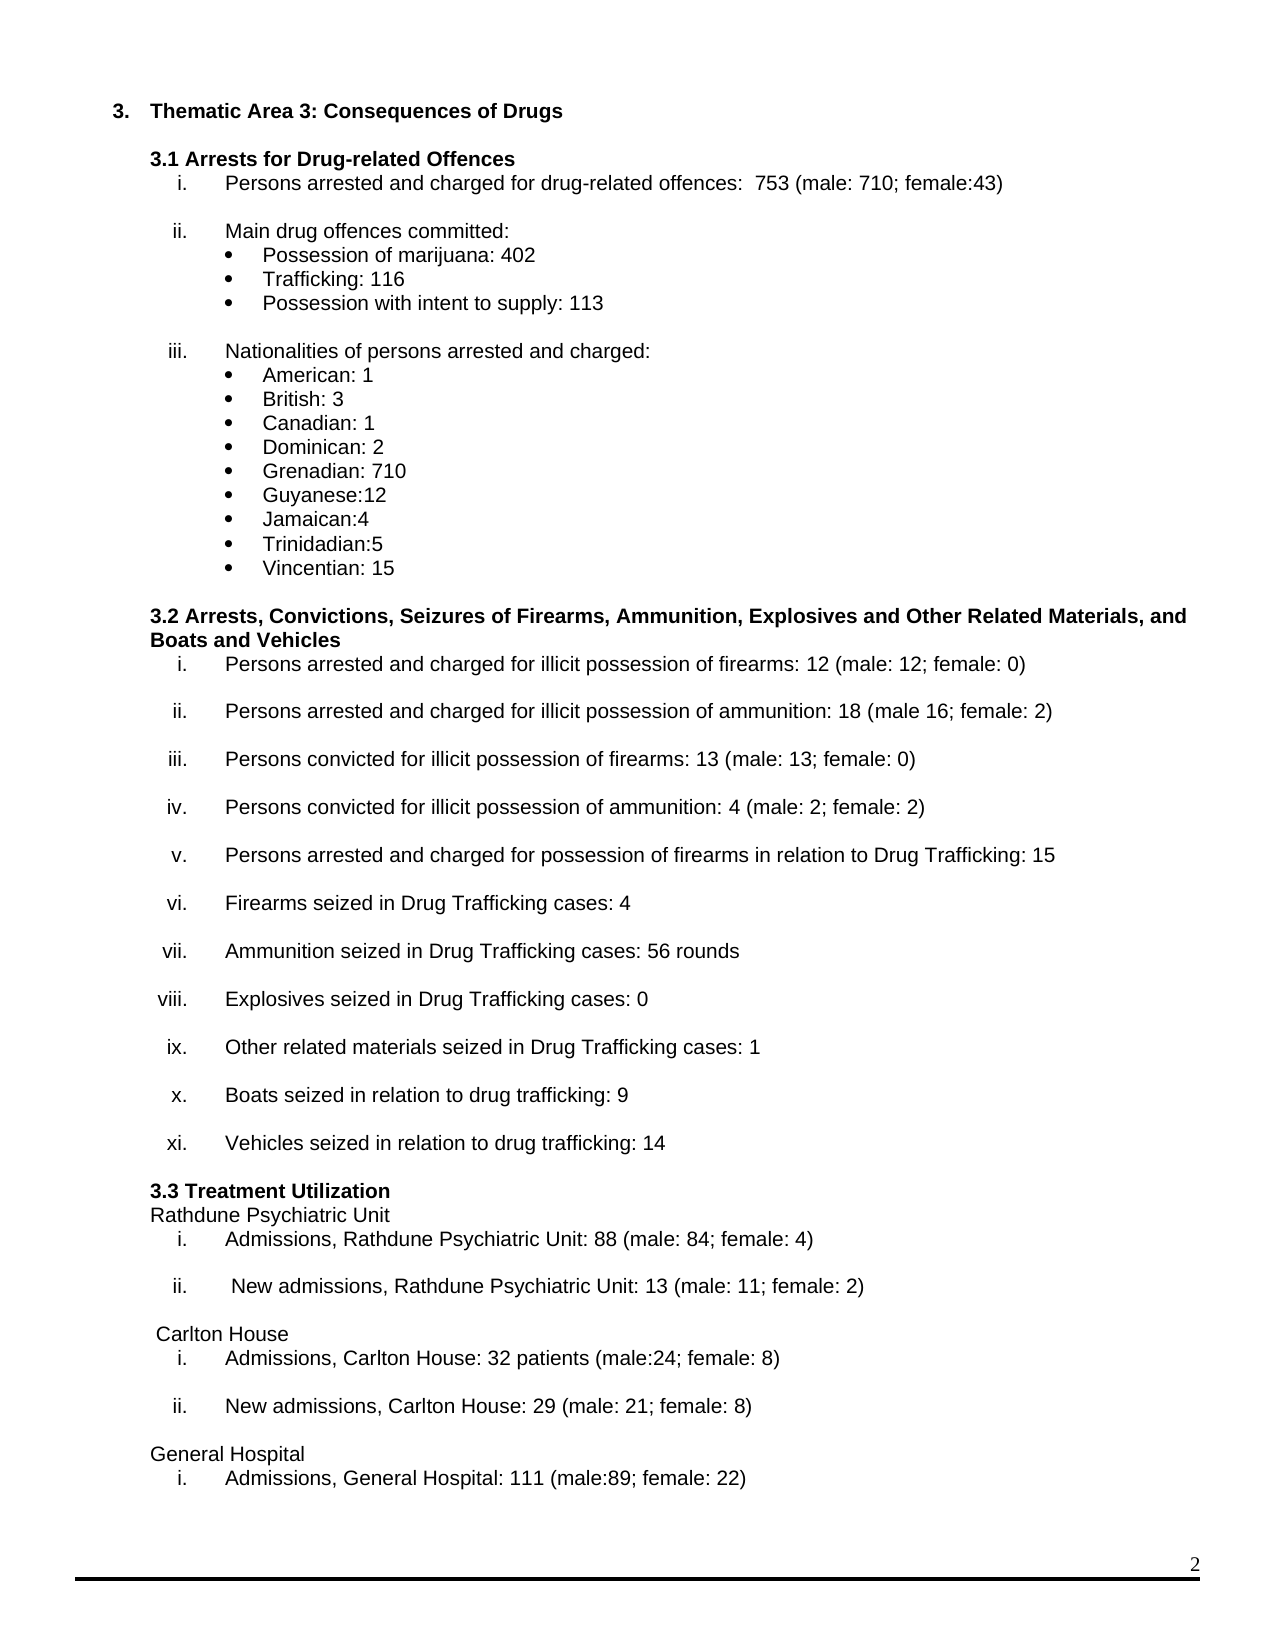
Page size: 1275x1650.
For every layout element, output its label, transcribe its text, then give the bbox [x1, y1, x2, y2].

list British: 3 [225, 387, 1200, 411]
list American: 1 [225, 363, 1200, 387]
list New admissions, Rathdune Psychiatric Unit: 13 (male: 11; female: 2) [187, 1274, 1200, 1298]
list Jamaican:4 [225, 507, 1200, 531]
list Rathdune Psychiatric Unit [150, 1202, 1200, 1226]
list Persons arrested and charged for possession of firearms in relation to Drug Trafficking: 15 [187, 843, 1200, 867]
list 3.1 Arrests for Drug-related Offences [150, 147, 1200, 171]
list New admissions, Carlton House: 29 (male: 21; female: 8) [187, 1394, 1200, 1418]
list Persons arrested and charged for illicit possession of firearms: 12 (male: 12; female: 0) [187, 651, 1200, 675]
list Admissions, Carlton House: 32 patients (male:24; female: 8) [187, 1346, 1200, 1370]
list Trafficking: 116 [225, 267, 1200, 291]
list Admissions, General Hospital: 111 (male:89; female: 22) [187, 1466, 1200, 1490]
list Trinidadian:5 [225, 531, 1200, 555]
list Persons arrested and charged for illicit possession of ammunition: 18 (male 16; female: 2) [187, 699, 1200, 723]
list Vincentian: 15 [225, 555, 1200, 579]
list Boats seized in relation to drug trafficking: 9 [187, 1083, 1200, 1107]
list Dominican: 2 [225, 435, 1200, 459]
list Vehicles seized in relation to drug trafficking: 14 [187, 1131, 1200, 1154]
list Firearms seized in Drug Trafficking cases: 4 [187, 891, 1200, 915]
list Explosives seized in Drug Trafficking cases: 0 [187, 987, 1200, 1011]
list Thematic Area 3: Consequences of Drugs [112, 99, 1200, 123]
list Other related materials seized in Drug Trafficking cases: 1 [187, 1035, 1200, 1059]
text Carlton House [75, 1322, 1200, 1346]
list Possession of marijuana: 402 [225, 243, 1200, 267]
list Grenadian: 710 [225, 459, 1200, 483]
list Admissions, Rathdune Psychiatric Unit: 88 (male: 84; female: 4) [187, 1226, 1200, 1250]
list Main drug offences committed: [187, 219, 1200, 243]
list Guyanese:12 [225, 483, 1200, 507]
list Ammunition seized in Drug Trafficking cases: 56 rounds [187, 939, 1200, 963]
list Possession with intent to supply: 113 [225, 291, 1200, 315]
list Canadian: 1 [225, 411, 1200, 435]
list 3.2 Arrests, Convictions, Seizures of Firearms, Ammunition, Explosives and Other Related Materials, and Boats and Vehicles [150, 603, 1200, 651]
list 3.3 Treatment Utilization [150, 1178, 1200, 1202]
list Persons convicted for illicit possession of ammunition: 4 (male: 2; female: 2) [187, 795, 1200, 819]
list Persons arrested and charged for drug-related offences: 753 (male: 710; female:43) [187, 171, 1200, 195]
list Persons convicted for illicit possession of firearms: 13 (male: 13; female: 0) [187, 747, 1200, 771]
list Nationalities of persons arrested and charged: [187, 339, 1200, 363]
text General Hospital [75, 1442, 1200, 1466]
